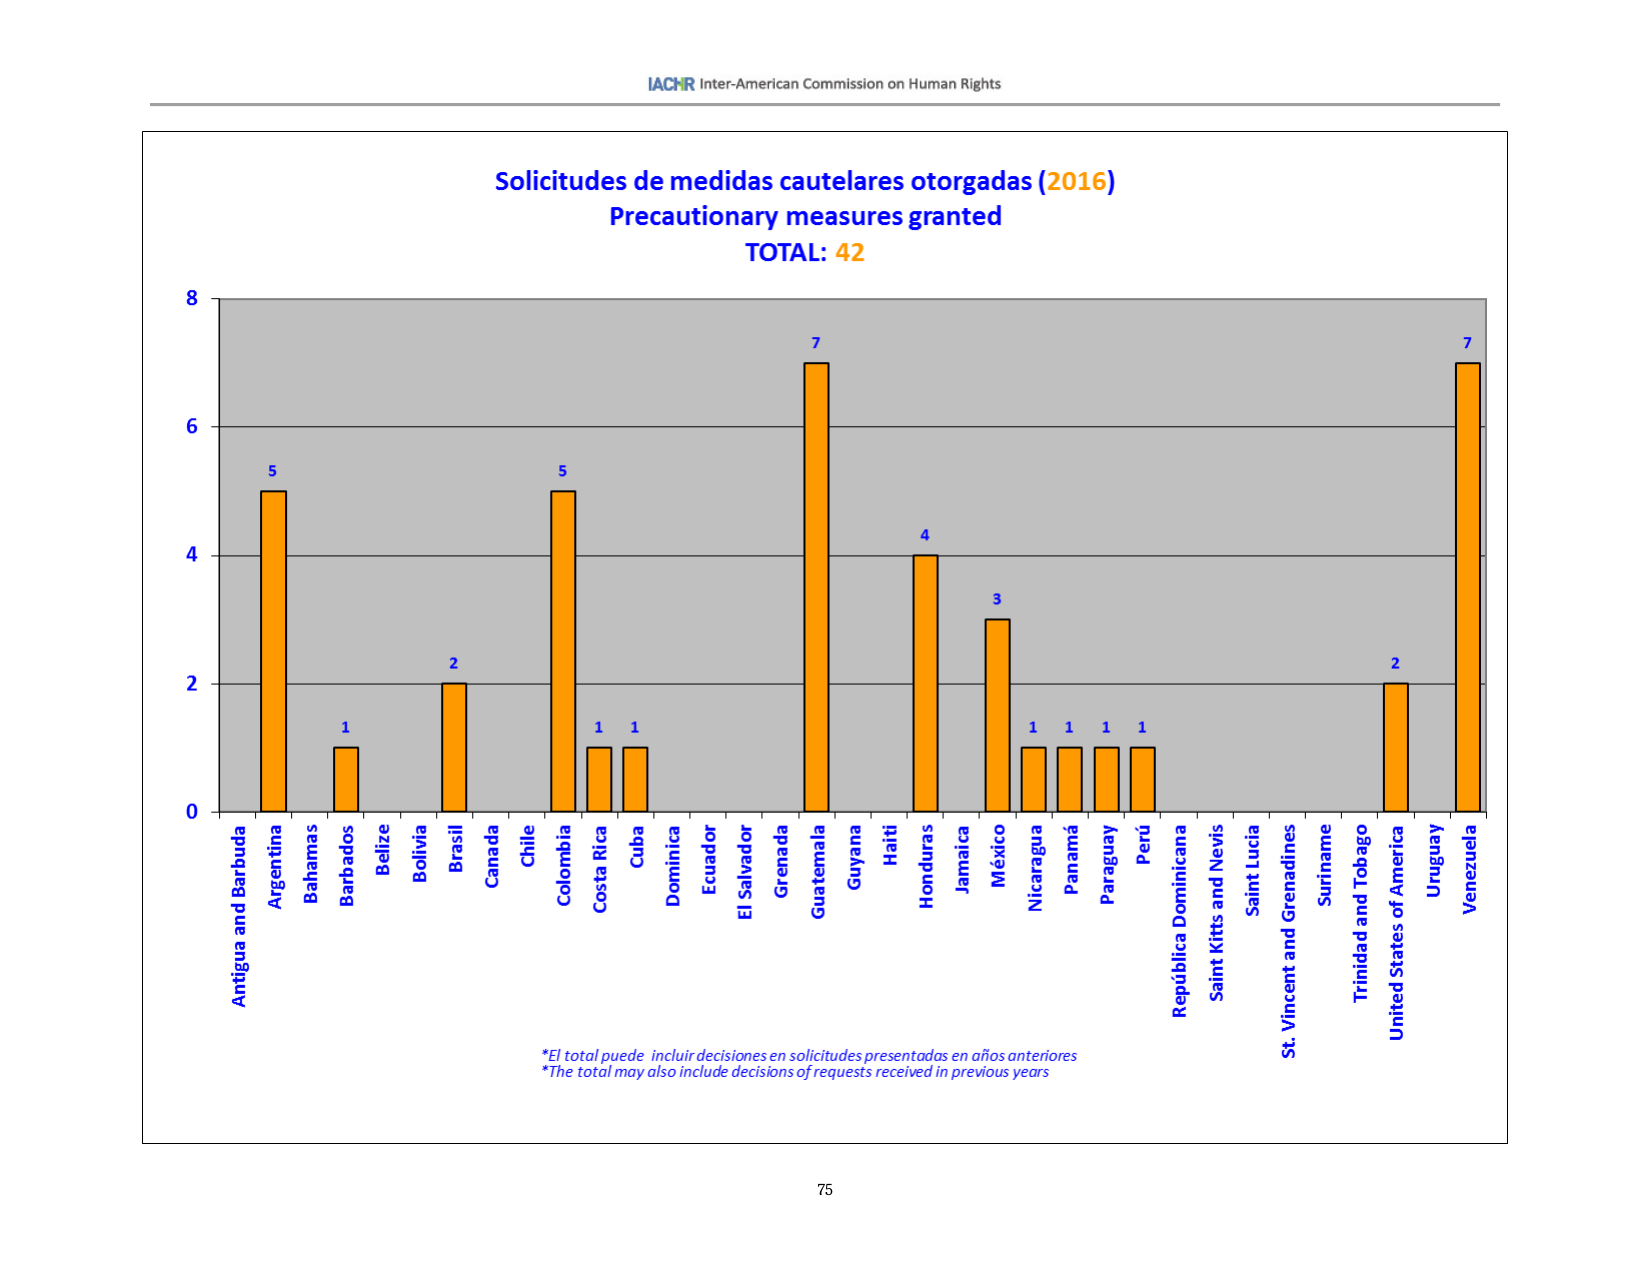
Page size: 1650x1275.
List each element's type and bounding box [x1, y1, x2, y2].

picture [636, 74, 1013, 93]
picture [142, 131, 1508, 1144]
